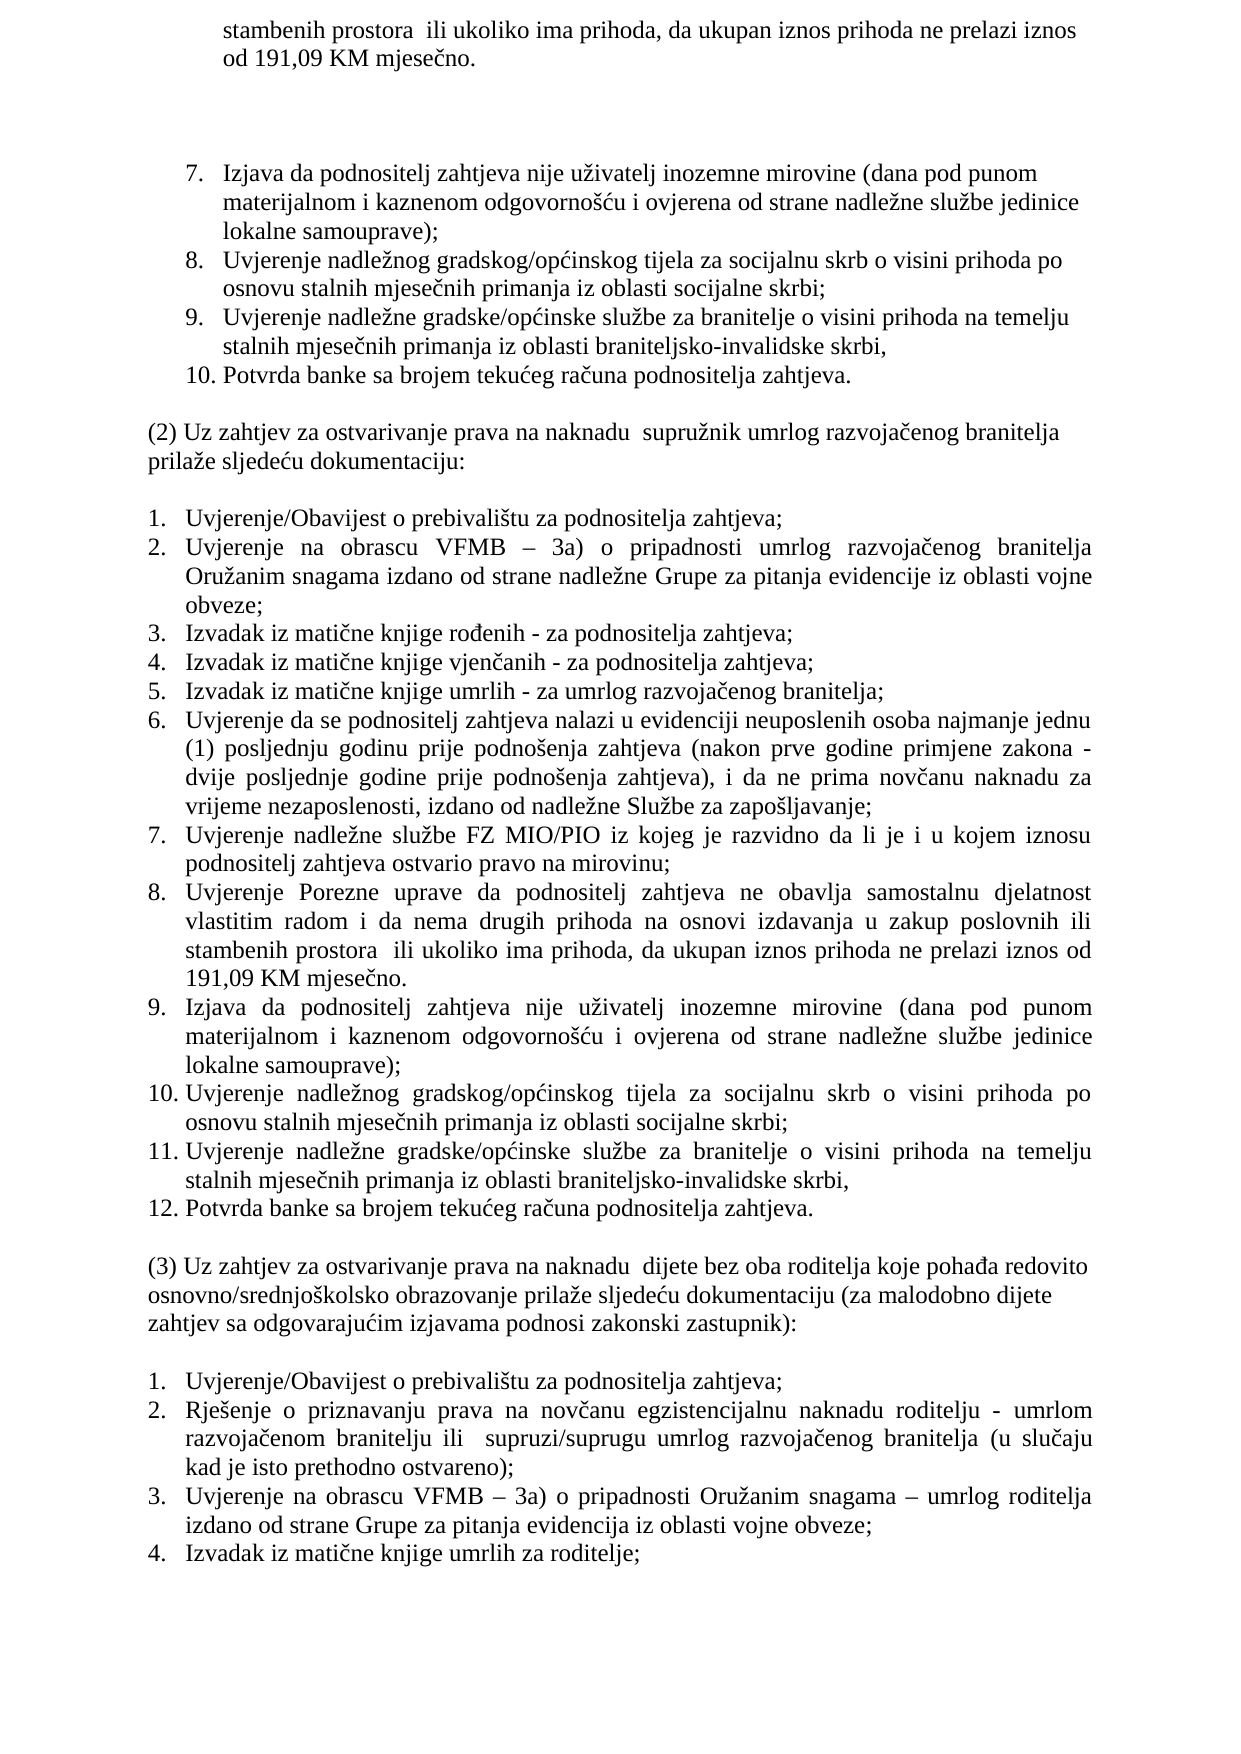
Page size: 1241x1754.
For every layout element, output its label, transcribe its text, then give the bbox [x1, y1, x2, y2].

list Izvadak iz matične knjige umrlih za roditelje; [148, 1538, 1093, 1567]
list Izvadak iz matične knjige vjenčanih - za podnositelja zahtjeva; [148, 647, 1093, 676]
list Potvrda banke sa brojem tekućeg računa podnositelja zahtjeva. [185, 360, 1093, 388]
list Uvjerenje na obrascu VFMB – 3a) o pripadnosti Oružanim snagama – umrlog roditelja izdano od strane Grupe za pitanja evidencija iz oblasti vojne obveze; [148, 1481, 1093, 1538]
list Uvjerenje da se podnositelj zahtjeva nalazi u evidenciji neuposlenih osoba najmanje jednu (1) posljednju godinu prije podnošenja zahtjeva (nakon prve godine primjene zakona - dvije posljednje godine prije podnošenja zahtjeva), i da ne prima novčanu naknadu za vrijeme nezaposlenosti, izdano od nadležne Službe za zapošljavanje; [148, 705, 1093, 820]
text (2) Uz zahtjev za ostvarivanje prava na naknadu supružnik umrlog razvojačenog branitelja prilaže sljedeću dokumentaciju: [148, 417, 1093, 475]
list Uvjerenje/Obavijest o prebivalištu za podnositelja zahtjeva; [148, 1366, 1093, 1395]
list Uvjerenje/Obavijest o prebivalištu za podnositelja zahtjeva; [148, 503, 1093, 532]
list Uvjerenje nadležne službe FZ MIO/PIO iz kojeg je razvidno da li je i u kojem iznosu podnositelj zahtjeva ostvario pravo na mirovinu; [148, 820, 1093, 877]
list Izjava da podnositelj zahtjeva nije uživatelj inozemne mirovine (dana pod punom materijalnom i kaznenom odgovornošću i ovjerena od strane nadležne službe jedinice lokalne samouprave); [148, 992, 1093, 1078]
list Uvjerenje nadležne gradske/općinske službe za branitelje o visini prihoda na temelju stalnih mjesečnih primanja iz oblasti braniteljsko-invalidske skrbi, [148, 1136, 1093, 1193]
list Uvjerenje nadležnog gradskog/općinskog tijela za socijalnu skrb o visini prihoda po osnovu stalnih mjesečnih primanja iz oblasti socijalne skrbi; [185, 245, 1093, 302]
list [185, 15, 1093, 72]
list Potvrda banke sa brojem tekućeg računa podnositelja zahtjeva. [148, 1193, 1093, 1222]
list Rješenje o priznavanju prava na novčanu egzistencijalnu naknadu roditelju - umrlom razvojačenom branitelju ili supruzi/suprugu umrlog razvojačenog branitelja (u slučaju kad je isto prethodno ostvareno); [148, 1395, 1093, 1481]
text (3) Uz zahtjev za ostvarivanje prava na naknadu dijete bez oba roditelja koje pohađa redovito osnovno/srednjoškolsko obrazovanje prilaže sljedeću dokumentaciju (za malodobno dijete zahtjev sa odgovarajućim izjavama podnosi zakonski zastupnik): [148, 1251, 1093, 1337]
list Izvadak iz matične knjige rođenih - za podnositelja zahtjeva; [148, 618, 1093, 647]
list Uvjerenje nadležnog gradskog/općinskog tijela za socijalnu skrb o visini prihoda po osnovu stalnih mjesečnih primanja iz oblasti socijalne skrbi; [148, 1078, 1093, 1136]
list Izjava da podnositelj zahtjeva nije uživatelj inozemne mirovine (dana pod punom materijalnom i kaznenom odgovornošću i ovjerena od strane nadležne službe jedinice lokalne samouprave); [185, 158, 1093, 245]
list Uvjerenje na obrascu VFMB – 3a) o pripadnosti umrlog razvojačenog branitelja Oružanim snagama izdano od strane nadležne Grupe za pitanja evidencije iz oblasti vojne obveze; [148, 532, 1093, 618]
list Uvjerenje nadležne gradske/općinske službe za branitelje o visini prihoda na temelju stalnih mjesečnih primanja iz oblasti braniteljsko-invalidske skrbi, [185, 302, 1093, 360]
list Izvadak iz matične knjige umrlih - za umrlog razvojačenog branitelja; [148, 676, 1093, 705]
